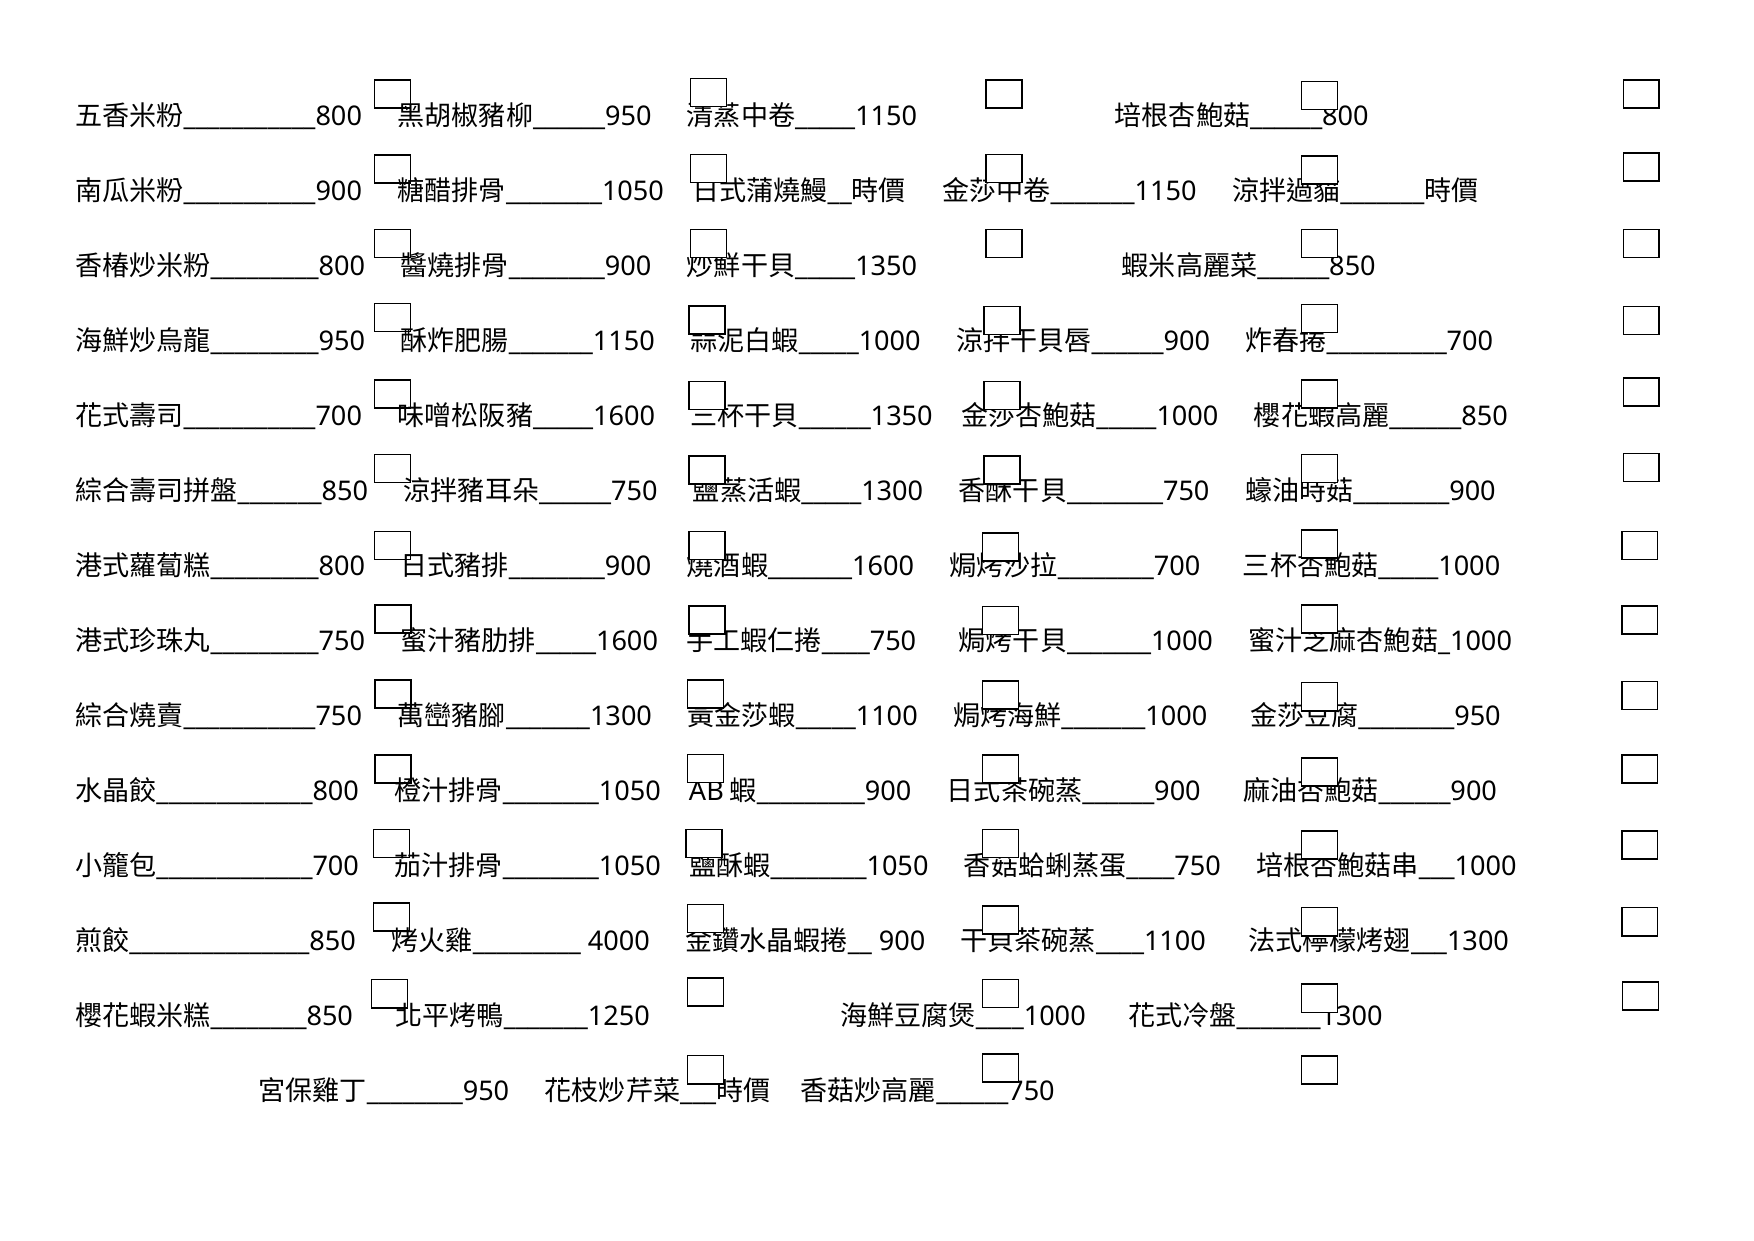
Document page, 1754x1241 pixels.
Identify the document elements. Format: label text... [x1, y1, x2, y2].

text 綜合燒賣___________750 萬巒豬腳_______1300 黃金莎蝦_____1100 焗烤海鮮_______1000 金莎豆腐________950 [75, 676, 1679, 751]
text 海鮮炒烏龍_________950 酥炸肥腸_______1150 蒜泥白蝦_____1000 涼拌干貝唇______900 炸春捲__________700 [75, 301, 1679, 376]
text 五香米粉___________800 黑胡椒豬柳______950 清蒸中卷_____1150 培根杏鮑菇______800 [75, 76, 1679, 151]
text 花式壽司___________700 味噌松阪豬_____1600 三杯干貝______1350 金莎杏鮑菇_____1000 櫻花蝦高麗______850 [75, 376, 1679, 451]
text 港式蘿蔔糕_________800 日式豬排________900 燒酒蝦_______1600 焗烤沙拉________700 三杯杏鮑菇_____1000 [75, 526, 1679, 601]
text 小籠包_____________700 茄汁排骨________1050 鹽酥蝦________1050 香菇蛤蜊蒸蛋____750 培根杏鮑菇串___1000 [75, 826, 1679, 901]
text 港式珍珠丸_________750 蜜汁豬肋排_____1600 手工蝦仁捲____750 焗烤干貝_______1000 蜜汁芝麻杏鮑菇_1000 [75, 601, 1679, 676]
text 南瓜米粉___________900 糖醋排骨________1050 日式蒲燒鰻__時價 金莎中卷_______1150 涼拌過貓_______時價 [75, 151, 1679, 226]
text 綜合壽司拼盤_______850 涼拌豬耳朵______750 鹽蒸活蝦_____1300 香酥干貝________750 蠔油時菇________900 [75, 451, 1679, 526]
text 香椿炒米粉_________800 醬燒排骨________900 炒鮮干貝_____1350 蝦米高麗菜______850 [75, 226, 1679, 301]
text 宮保雞丁________950 花枝炒芹菜___時價 香菇炒高麗______750 [75, 1051, 1679, 1126]
text 煎餃_______________850 烤火雞_________ 4000 金鑽水晶蝦捲__ 900 干貝茶碗蒸____1100 法式檸檬烤翅___1300 [75, 901, 1679, 976]
text 櫻花蝦米糕________850 北平烤鴨_______1250 海鮮豆腐煲____1000 花式冷盤_______1300 [75, 976, 1679, 1051]
text 水晶餃_____________800 橙汁排骨________1050 AB蝦_________900 日式茶碗蒸______900 麻油杏鮑菇______900 [75, 751, 1679, 826]
